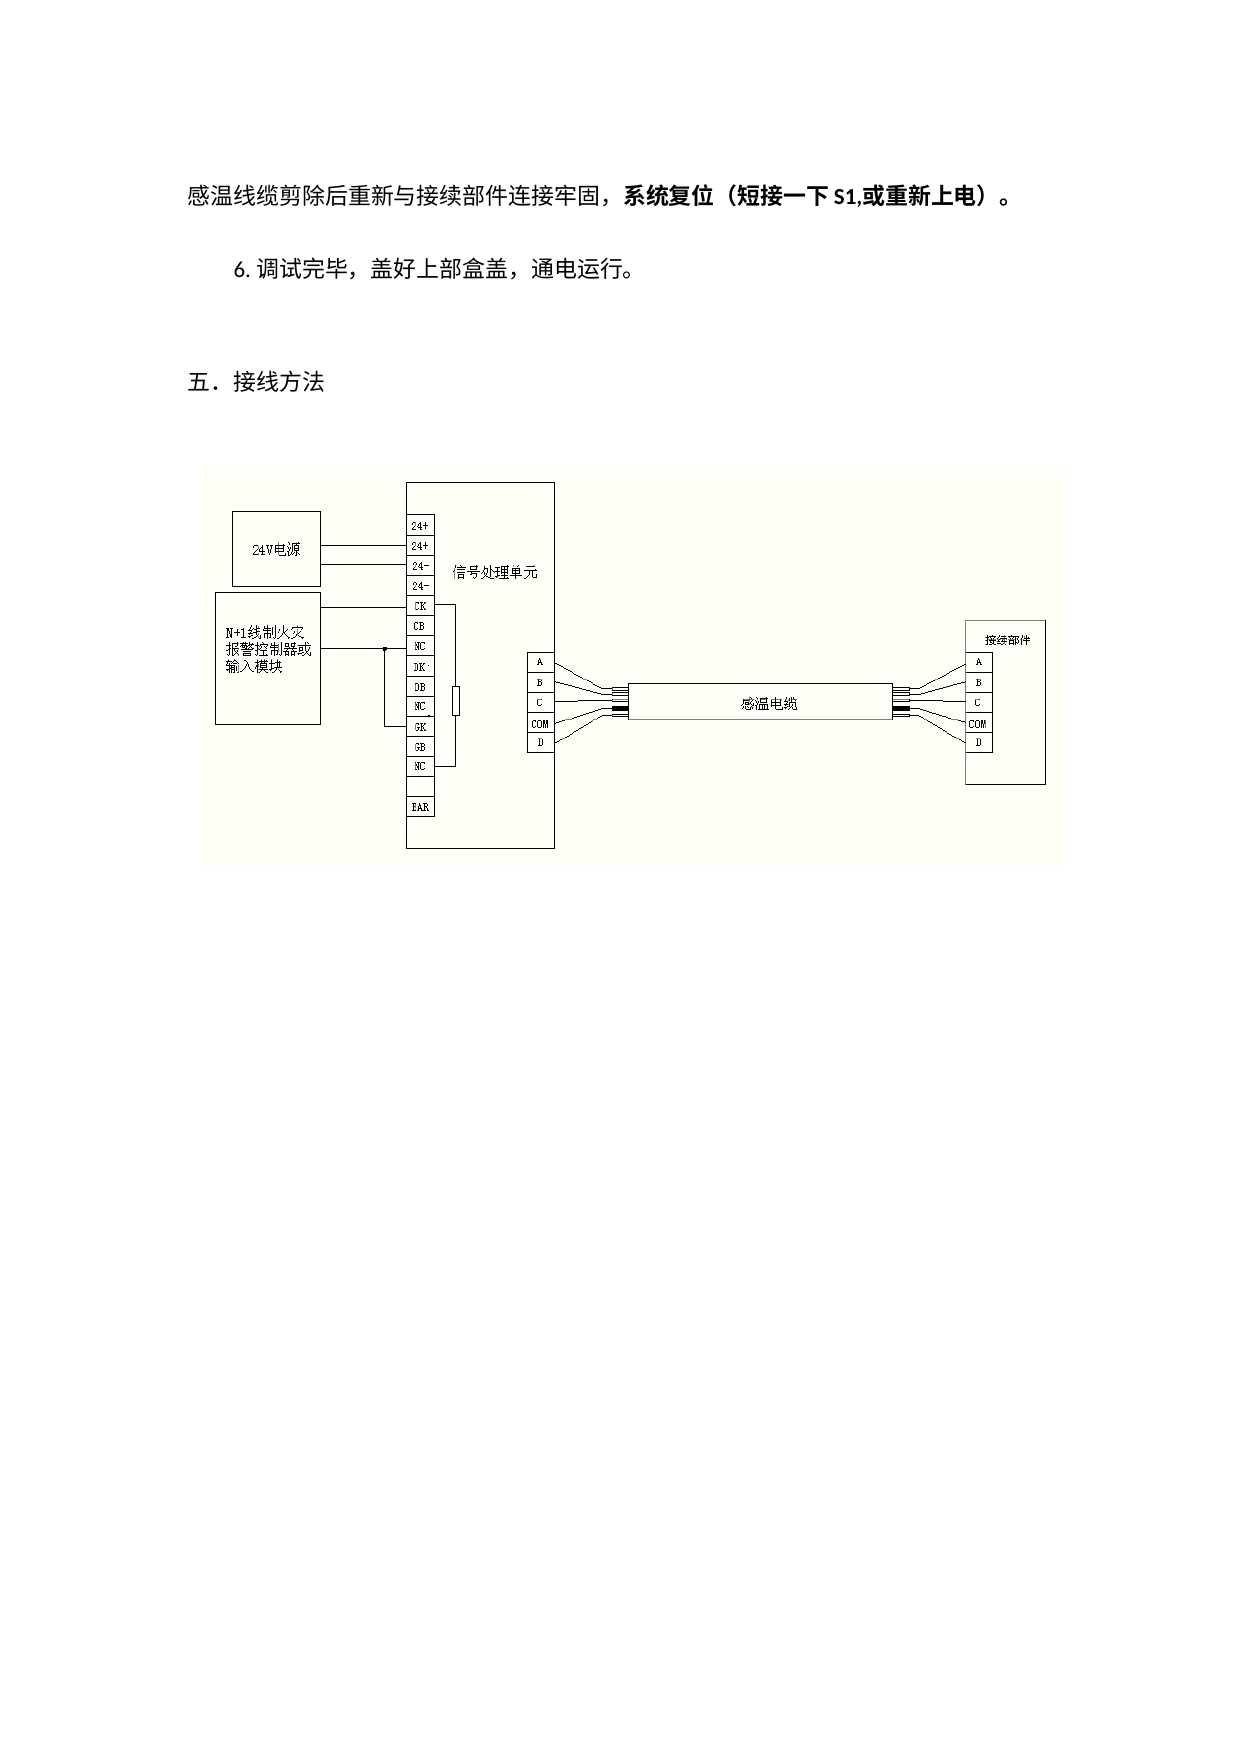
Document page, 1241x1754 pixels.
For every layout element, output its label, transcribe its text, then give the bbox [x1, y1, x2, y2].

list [187, 162, 1053, 227]
picture [201, 467, 1068, 867]
list 调试完毕，盖好上部盒盖，通电运行。 [233, 235, 1053, 300]
list 五．接线方法 [187, 348, 1053, 413]
